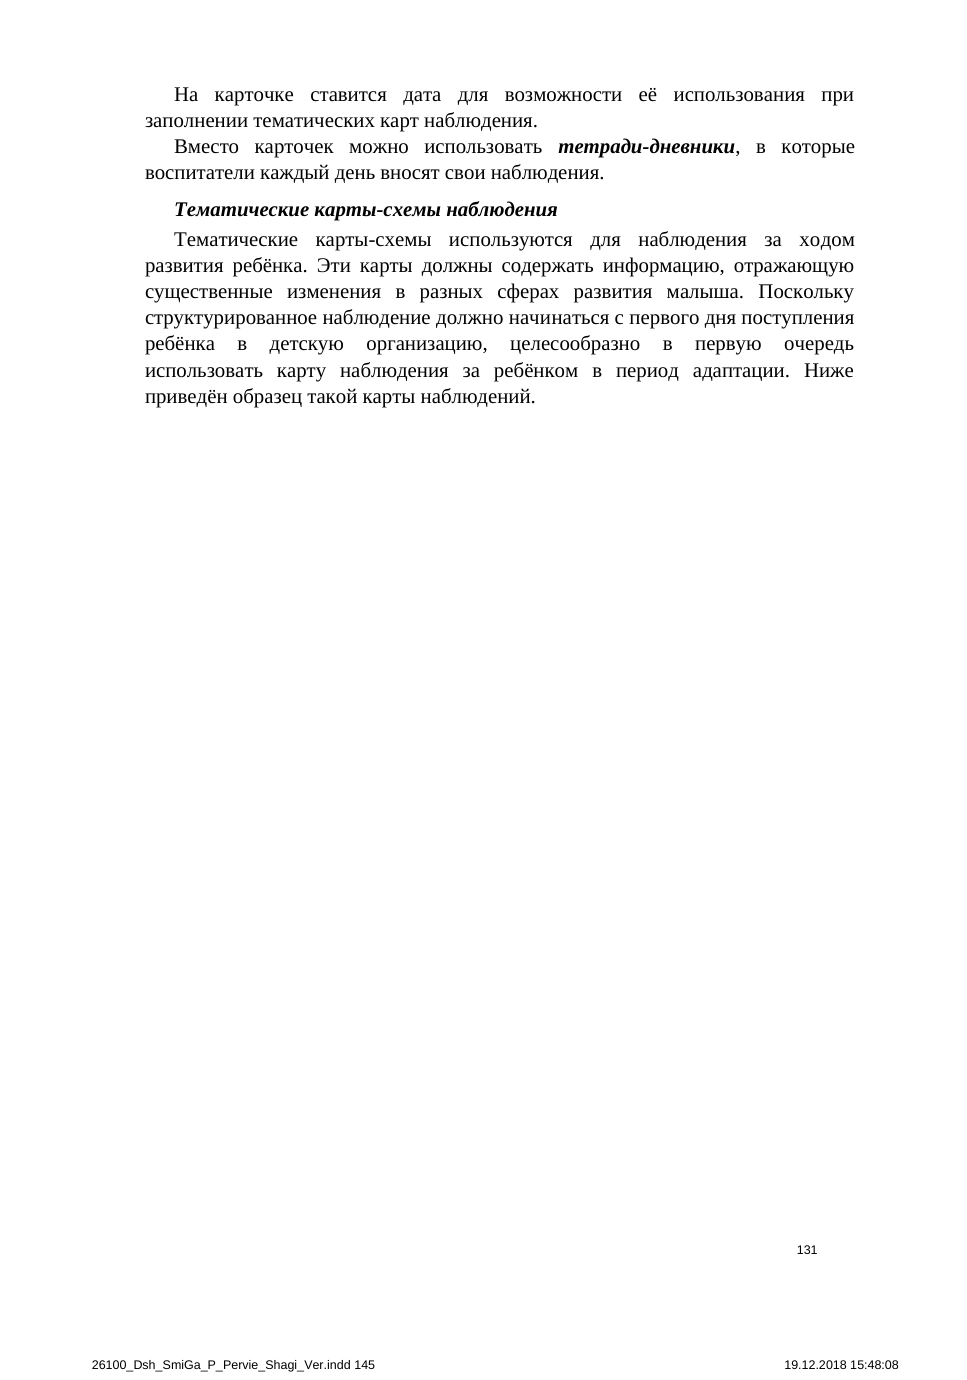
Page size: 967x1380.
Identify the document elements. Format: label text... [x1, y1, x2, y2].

text Тематические карты-схемы наблюдения [95, 196, 855, 221]
text Тематические карты-схемы используются для наблюдения за ходом развития ребёнка. Эти карты должны содержать информацию, отражающую существенные изменения в разных сферах развития малыша. Поскольку структурированное наблюдение должно начинаться с первого дня поступления ребёнка в детскую организацию, целесообразно в первую очередь использовать карту наблюдения за ребёнком в период адаптации. Ниже приведён образец такой карты наблюдений. [145, 227, 855, 408]
text На карточке ставится дата для возможности её использования при заполнении тематических карт наблюдения. [145, 81, 855, 132]
text Вместо карточек можно использовать тетради-дневники, в которые воспитатели каждый день вносят свои наблюдения. [145, 134, 855, 184]
